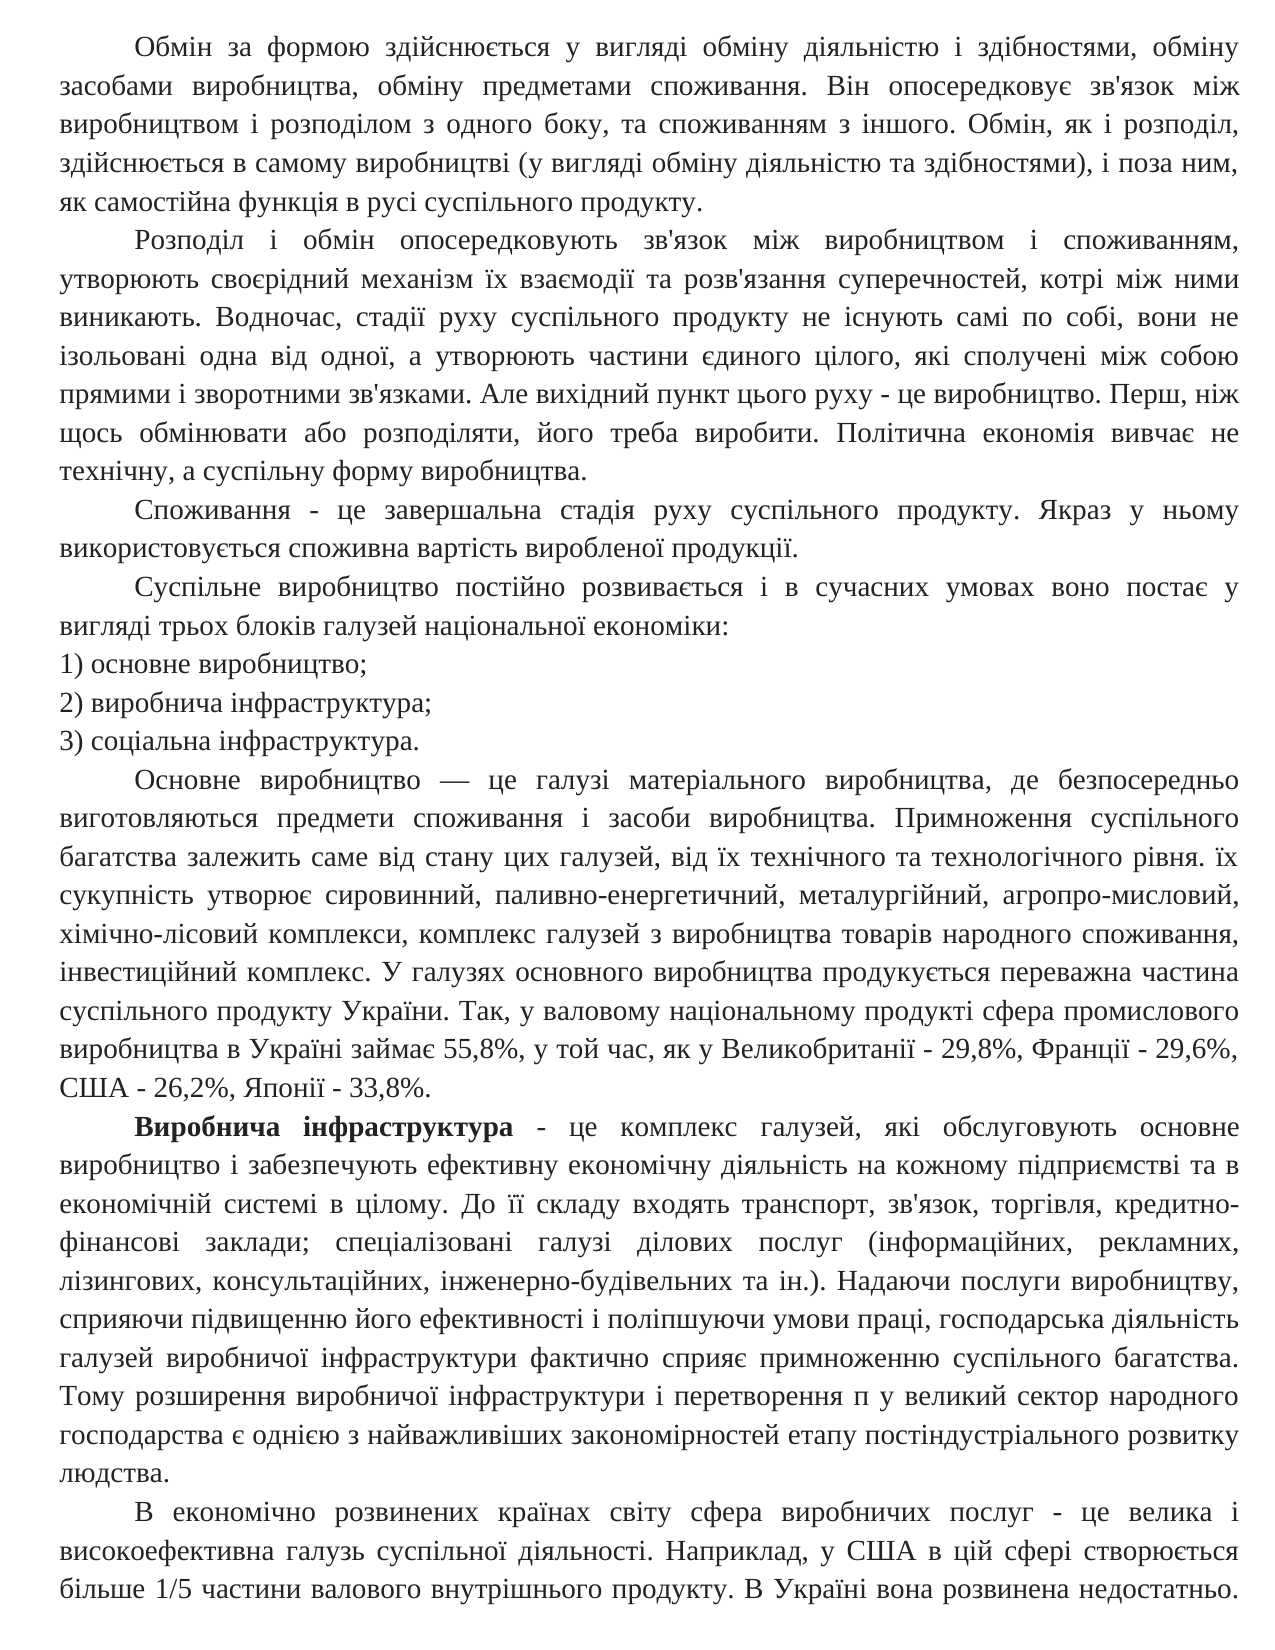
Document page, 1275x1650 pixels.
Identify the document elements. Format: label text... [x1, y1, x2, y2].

text Виробнича інфраструктура - це комплекс галузей, які обслуговують основне виробництво і забезпечують ефективну економічну діяльність на кожному підприємстві та в економічній системі в цілому. До її складу входять транспорт, зв'язок, торгівля, кредитно-фінансові заклади; спеціалізовані галузі ділових послуг (інформаційних, рекламних, лізингових, консультаційних, інженерно-будівельних та ін.). Надаючи послуги виробництву, сприяючи підвищенню його ефективності і поліпшуючи умови праці, господарська діяльність галузей виробничої інфраструктури фактично сприяє примноженню суспільного багатства. Тому розширення виробничої інфраструктури і перетворення п у великий сектор народного господарства є однією з найважливіших закономірностей етапу постіндустріального розвитку людства. [59, 1109, 1240, 1489]
text 2) виробнича інфраструктура; [59, 685, 1240, 718]
text Розподіл і обмін опосередковують зв'язок між виробництвом і споживанням, утворюють своєрідний механізм їх взаємодії та розв'язання суперечностей, котрі між ними виникають. Водночас, стадії руху суспільного продукту не існують самі по собі, вони не ізольовані одна від одної, а утворюють частини єдиного цілого, які сполучені між собою прямими і зворотними зв'язками. Але вихідний пункт цього руху - це виробництво. Перш, ніж щось обмінювати або розподіляти, його треба виробити. Політична економія вивчає не технічну, а суспільну форму виробництва. [59, 222, 1240, 487]
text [59, 1494, 1240, 1605]
text Основне виробництво — це галузі матеріального виробництва, де безпосередньо виготовляються предмети споживання і засоби виробництва. Примноження суспільного багатства залежить саме від стану цих галузей, від їх технічного та технологічного рівня. їх сукупність утворює сировинний, паливно-енергетичний, металургійний, агропро-мисловий, хімічно-лісовий комплекси, комплекс галузей з виробництва товарів народного споживання, інвестиційний комплекс. У галузях основного виробництва продукується переважна частина суспільного продукту України. Так, у валовому національному продукті сфера промислового виробництва в Україні займає 55,8%, у той час, як у Великобританії - 29,8%, Франції - 29,6%, США - 26,2%, Японії - 33,8%. [59, 762, 1240, 1104]
text 1) основне виробництво; [59, 646, 1240, 680]
text Суспільне виробництво постійно розвивається і в сучасних умовах воно постає у вигляді трьох блоків галузей національної економіки: [59, 569, 1240, 641]
text Споживання - це завершальна стадія руху суспільного продукту. Якраз у ньому використовується споживна вартість виробленої продукції. [59, 492, 1240, 564]
text 3) соціальна інфраструктура. [59, 723, 1240, 757]
text Обмін за формою здійснюється у вигляді обміну діяльністю і здібностями, обміну засобами виробництва, обміну предметами споживання. Він опосередковує зв'язок між виробництвом і розподілом з одного боку, та споживанням з іншого. Обмін, як і розподіл, здійснюється в самому виробництві (у вигляді обміну діяльністю та здібностями), і поза ним, як самостійна функція в русі суспільного продукту. [59, 29, 1240, 217]
